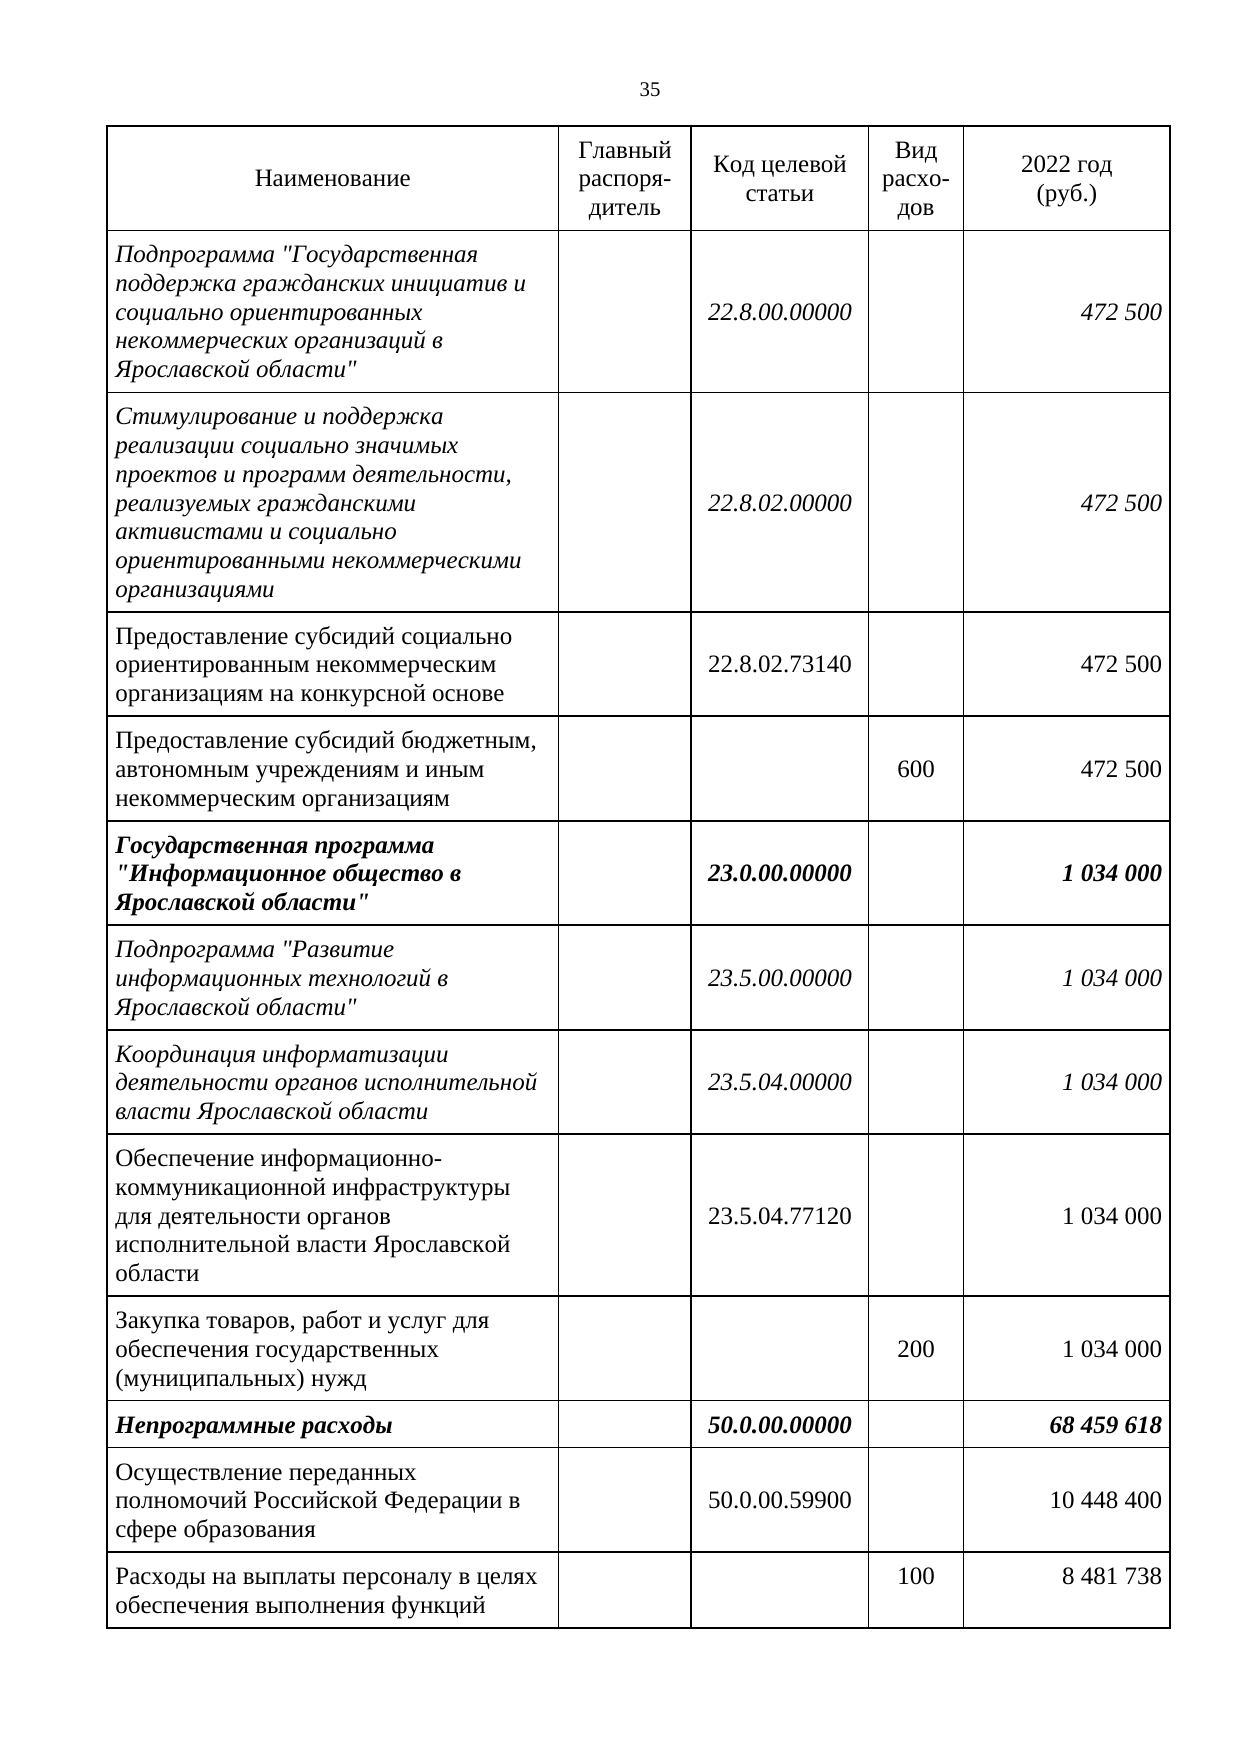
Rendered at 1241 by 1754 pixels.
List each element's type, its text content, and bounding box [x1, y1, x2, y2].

table_header [964, 127, 1169, 229]
table_cell [869, 822, 963, 924]
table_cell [108, 1553, 558, 1627]
table_cell 23.5.00.00000 [692, 926, 868, 1029]
table_cell Стимулирование и поддержка реализации социально значимых проектов и программ деятельности, реализуемых гражданскими активистами и социально ориентированными некоммерческими организациями [108, 393, 558, 611]
table_cell [559, 1135, 690, 1295]
table_cell [559, 717, 690, 820]
table_cell 22.8.02.73140 [692, 613, 868, 715]
table_cell Предоставление субсидий социально ориентированным некоммерческим организациям на конкурсной основе [108, 613, 558, 715]
table_cell Предоставление субсидий бюджетным, автономным учреждениям и иным некоммерческим организациям [108, 717, 558, 820]
table_cell [559, 822, 690, 924]
table_cell [869, 1031, 963, 1133]
table_cell [559, 393, 690, 611]
table_header [869, 127, 963, 229]
table_cell 22.8.00.00000 [692, 231, 868, 391]
table_cell Осуществление переданных полномочий Российской Федерации в сфере образования [108, 1448, 558, 1551]
table_cell [692, 1297, 868, 1400]
table_cell Закупка товаров, работ и услуг для обеспечения государственных (муниципальных) нужд [108, 1297, 558, 1400]
table_cell 10 448 400 [964, 1448, 1169, 1551]
table_cell 1 034 000 [964, 822, 1169, 924]
table_cell 23.5.04.00000 [692, 1031, 868, 1133]
table_cell [869, 231, 963, 391]
table_cell 1 034 000 [964, 1135, 1169, 1295]
table_cell [692, 717, 868, 820]
table_cell 1 034 000 [964, 1031, 1169, 1133]
table_cell 472 500 [964, 613, 1169, 715]
table_cell [559, 231, 690, 391]
table_cell [559, 1297, 690, 1400]
table_cell Подпрограмма "Развитие информационных технологий в Ярославской области" [108, 926, 558, 1029]
table_cell [869, 1448, 963, 1551]
table_cell [869, 1135, 963, 1295]
table_cell [869, 613, 963, 715]
table_cell 472 500 [964, 717, 1169, 820]
table_cell 472 500 [964, 231, 1169, 391]
table_cell Подпрограмма "Государственная поддержка гражданских инициатив и социально ориентированных некоммерческих организаций в Ярославской области" [108, 231, 558, 391]
table_header [692, 127, 868, 229]
table_cell 1 034 000 [964, 926, 1169, 1029]
table_cell 8 481 738 [964, 1553, 1169, 1627]
table_cell [869, 393, 963, 611]
table_cell [869, 926, 963, 1029]
table_cell 600 [869, 717, 963, 820]
table_cell 23.0.00.00000 [692, 822, 868, 924]
table_cell Государственная программа "Информационное общество в Ярославской области" [108, 822, 558, 924]
table_header [559, 127, 690, 229]
table_cell [559, 1553, 690, 1627]
table_cell Обеспечение информационно-коммуникационной инфраструктуры для деятельности органов исполнительной власти Ярославской области [108, 1135, 558, 1295]
table_cell 100 [869, 1553, 963, 1627]
table_cell [559, 1401, 690, 1447]
table_cell 22.8.02.00000 [692, 393, 868, 611]
table_header [108, 127, 558, 229]
table_cell 472 500 [964, 393, 1169, 611]
table_cell [869, 1401, 963, 1447]
table_cell [692, 1553, 868, 1627]
table_cell 23.5.04.77120 [692, 1135, 868, 1295]
table_cell [559, 613, 690, 715]
table_cell [559, 1031, 690, 1133]
table_cell [559, 1448, 690, 1551]
table_cell [559, 926, 690, 1029]
table_cell Координация информатизации деятельности органов исполнительной власти Ярославской области [108, 1031, 558, 1133]
table_cell 68 459 618 [964, 1401, 1169, 1447]
table_cell 1 034 000 [964, 1297, 1169, 1400]
table_cell 200 [869, 1297, 963, 1400]
table_cell Непрограммные расходы [108, 1401, 558, 1447]
table_cell 50.0.00.59900 [692, 1448, 868, 1551]
table_cell 50.0.00.00000 [692, 1401, 868, 1447]
